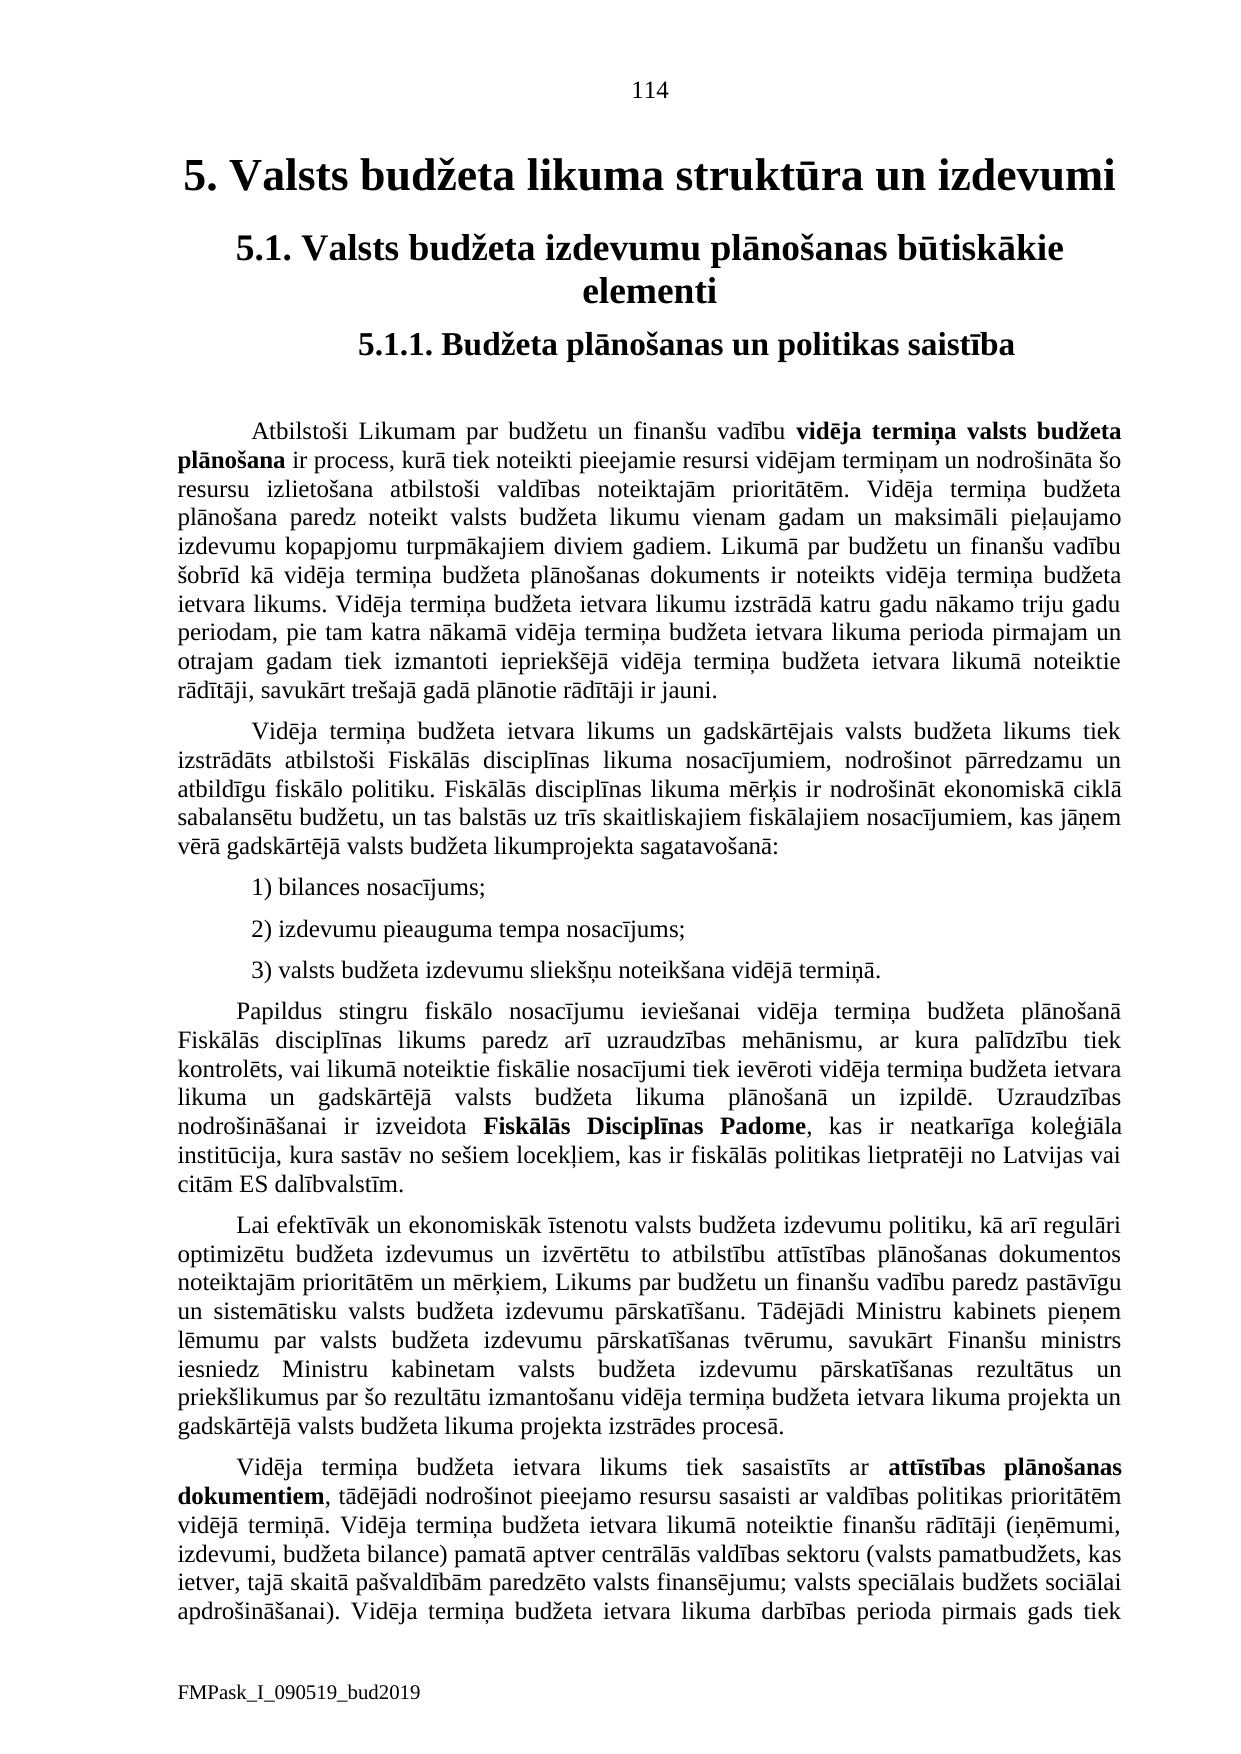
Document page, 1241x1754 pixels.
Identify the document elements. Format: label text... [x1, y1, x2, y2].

text Lai efektīvāk un ekonomiskāk īstenotu valsts budžeta izdevumu politiku, kā arī regulāri optimizētu budžeta izdevumus un izvērtētu to atbilstību attīstības plānošanas dokumentos noteiktajām prioritātēm un mērķiem, Likums par budžetu un finanšu vadību paredz pastāvīgu un sistemātisku valsts budžeta izdevumu pārskatīšanu. Tādējādi Ministru kabinets pieņem lēmumu par valsts budžeta izdevumu pārskatīšanas tvērumu, savukārt Finanšu ministrs iesniedz Ministru kabinetam valsts budžeta izdevumu pārskatīšanas rezultātus un priekšlikumus par šo rezultātu izmantošanu vidēja termiņa budžeta ietvara likuma projekta un gadskārtējā valsts budžeta likuma projekta izstrādes procesā. [177, 1210, 1122, 1440]
text 1) bilances nosacījums; [177, 872, 1122, 901]
text 5. Valsts budžeta likuma struktūra un izdevumi [177, 148, 1122, 200]
text Papildus stingru fiskālo nosacījumu ieviešanai vidēja termiņa budžeta plānošanā Fiskālās disciplīnas likums paredz arī uzraudzības mehānismu, ar kura palīdzību tiek kontrolēts, vai likumā noteiktie fiskālie nosacījumi tiek ievēroti vidēja termiņa budžeta ietvara likuma un gadskārtējā valsts budžeta likuma plānošanā un izpildē. Uzraudzības nodrošināšanai ir izveidota Fiskālās Disciplīnas Padome, kas ir neatkarīga koleģiāla institūcija, kura sastāv no sešiem locekļiem, kas ir fiskālās politikas lietpratēji no Latvijas vai citām ES dalībvalstīm. [177, 996, 1122, 1197]
text 3) valsts budžeta izdevumu sliekšņu noteikšana vidējā termiņā. [177, 955, 1122, 984]
text Vidēja termiņa budžeta ietvara likums un gadskārtējais valsts budžeta likums tiek izstrādāts atbilstoši Fiskālās disciplīnas likuma nosacījumiem, nodrošinot pārredzamu un atbildīgu fiskālo politiku. Fiskālās disciplīnas likuma mērķis ir nodrošināt ekonomiskā ciklā sabalansētu budžetu, un tas balstās uz trīs skaitliskajiem fiskālajiem nosacījumiem, kas jāņem vērā gadskārtējā valsts budžeta likumprojekta sagatavošanā: [177, 716, 1122, 860]
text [177, 1452, 1122, 1625]
text 5.1. Valsts budžeta izdevumu plānošanas būtiskākie elementi [177, 225, 1122, 312]
text Atbilstoši Likumam par budžetu un finanšu vadību vidēja termiņa valsts budžeta plānošana ir process, kurā tiek noteikti pieejamie resursi vidējam termiņam un nodrošināta šo resursu izlietošana atbilstoši valdības noteiktajām prioritātēm. Vidēja termiņa budžeta plānošana paredz noteikt valsts budžeta likumu vienam gadam un maksimāli pieļaujamo izdevumu kopapjomu turpmākajiem diviem gadiem. Likumā par budžetu un finanšu vadību šobrīd kā vidēja termiņa budžeta plānošanas dokuments ir noteikts vidēja termiņa budžeta ietvara likums. Vidēja termiņa budžeta ietvara likumu izstrādā katru gadu nākamo triju gadu periodam, pie tam katra nākamā vidēja termiņa budžeta ietvara likuma perioda pirmajam un otrajam gadam tiek izmantoti iepriekšējā vidēja termiņa budžeta ietvara likumā noteiktie rādītāji, savukārt trešajā gadā plānotie rādītāji ir jauni. [177, 416, 1122, 704]
text 5.1.1. Budžeta plānošanas un politikas saistība [177, 324, 1122, 362]
text 2) izdevumu pieauguma tempa nosacījums; [177, 914, 1122, 942]
